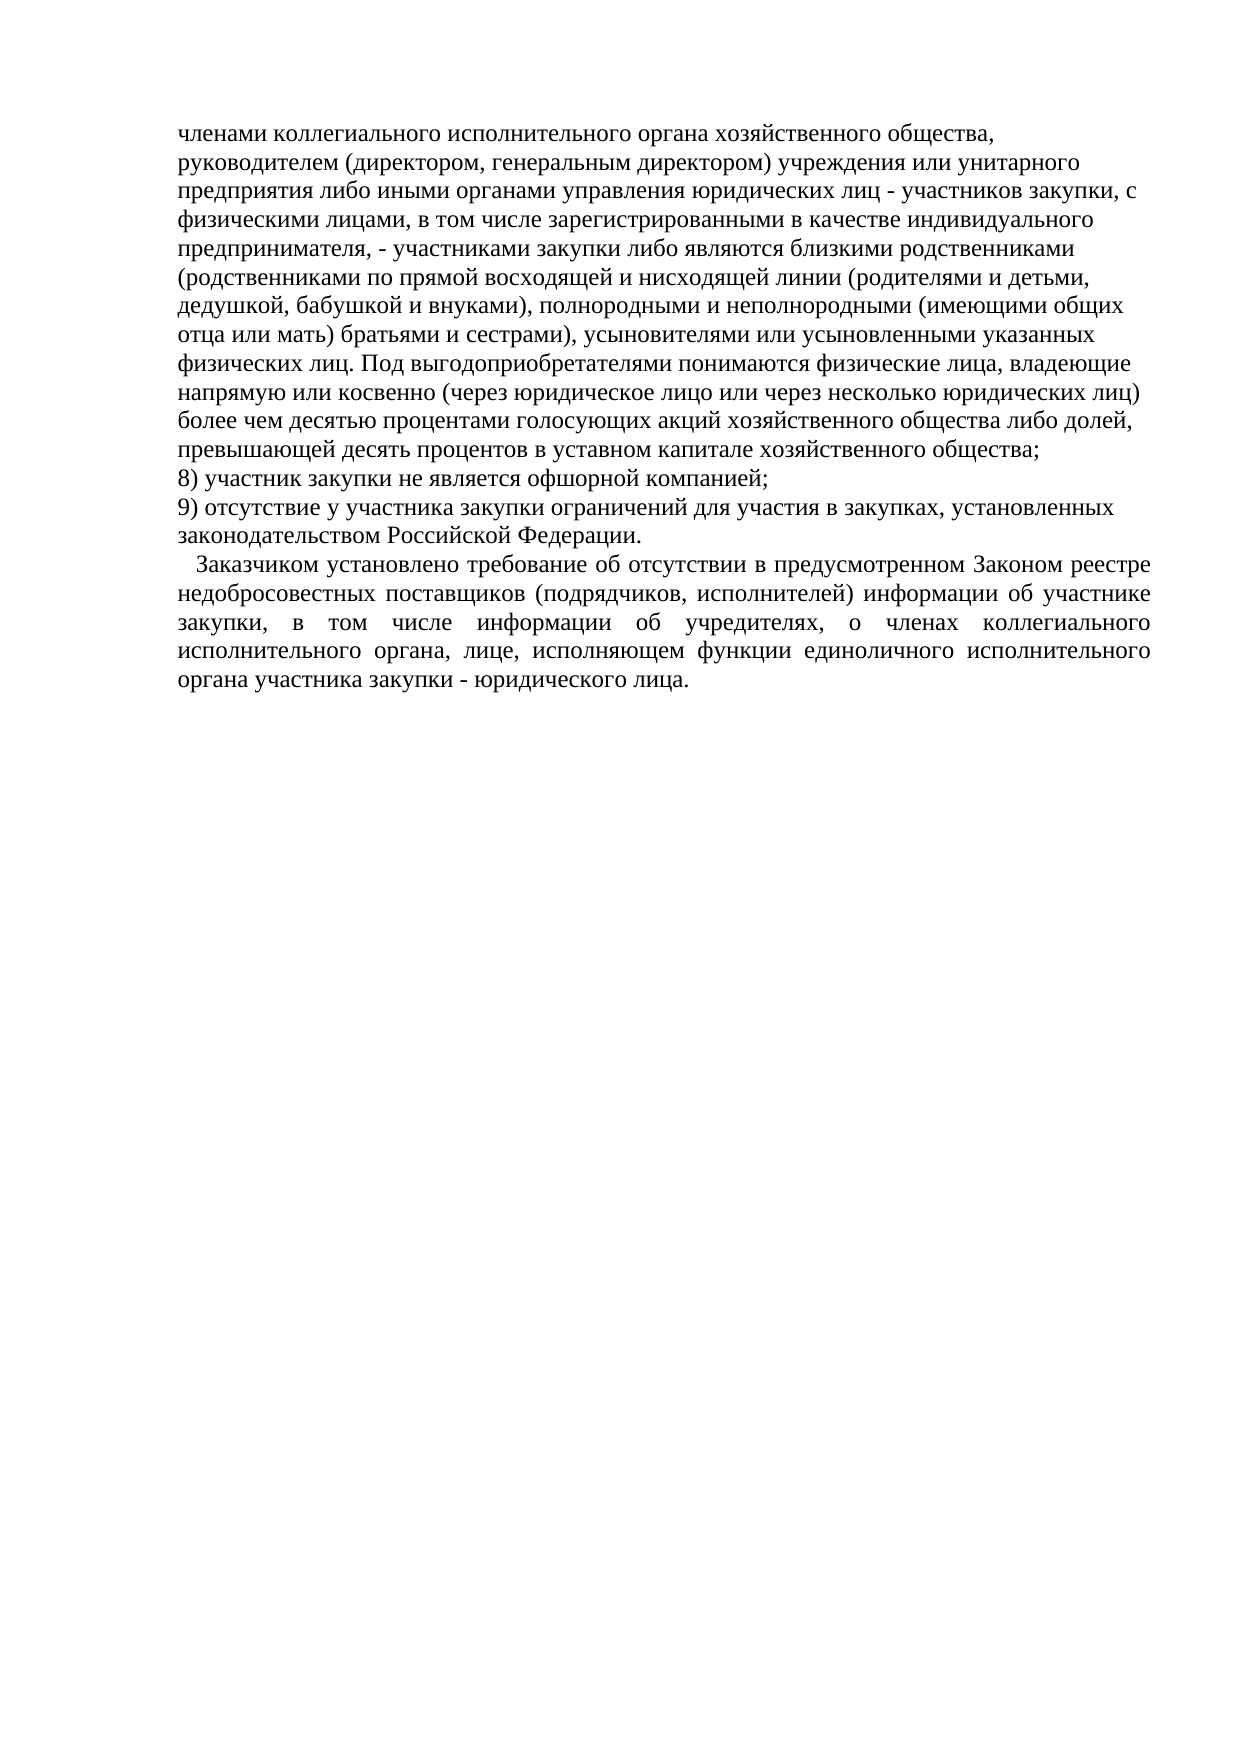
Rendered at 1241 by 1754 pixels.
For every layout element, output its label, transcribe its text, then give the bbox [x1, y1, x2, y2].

text 8) участник закупки не является офшорной компанией; [177, 463, 1152, 492]
text Заказчиком установлено требование об отсутствии в предусмотренном Законом реестре недобросовестных поставщиков (подрядчиков, исполнителей) информации об участнике закупки, в том числе информации об учредителях, о членах коллегиального исполнительного органа, лице, исполняющем функции единоличного исполнительного органа участника закупки - юридического лица. [177, 549, 1152, 693]
text 9) отсутствие у участника закупки ограничений для участия в закупках, установленных законодательством Российской Федерации. [177, 492, 1152, 549]
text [177, 118, 1152, 463]
